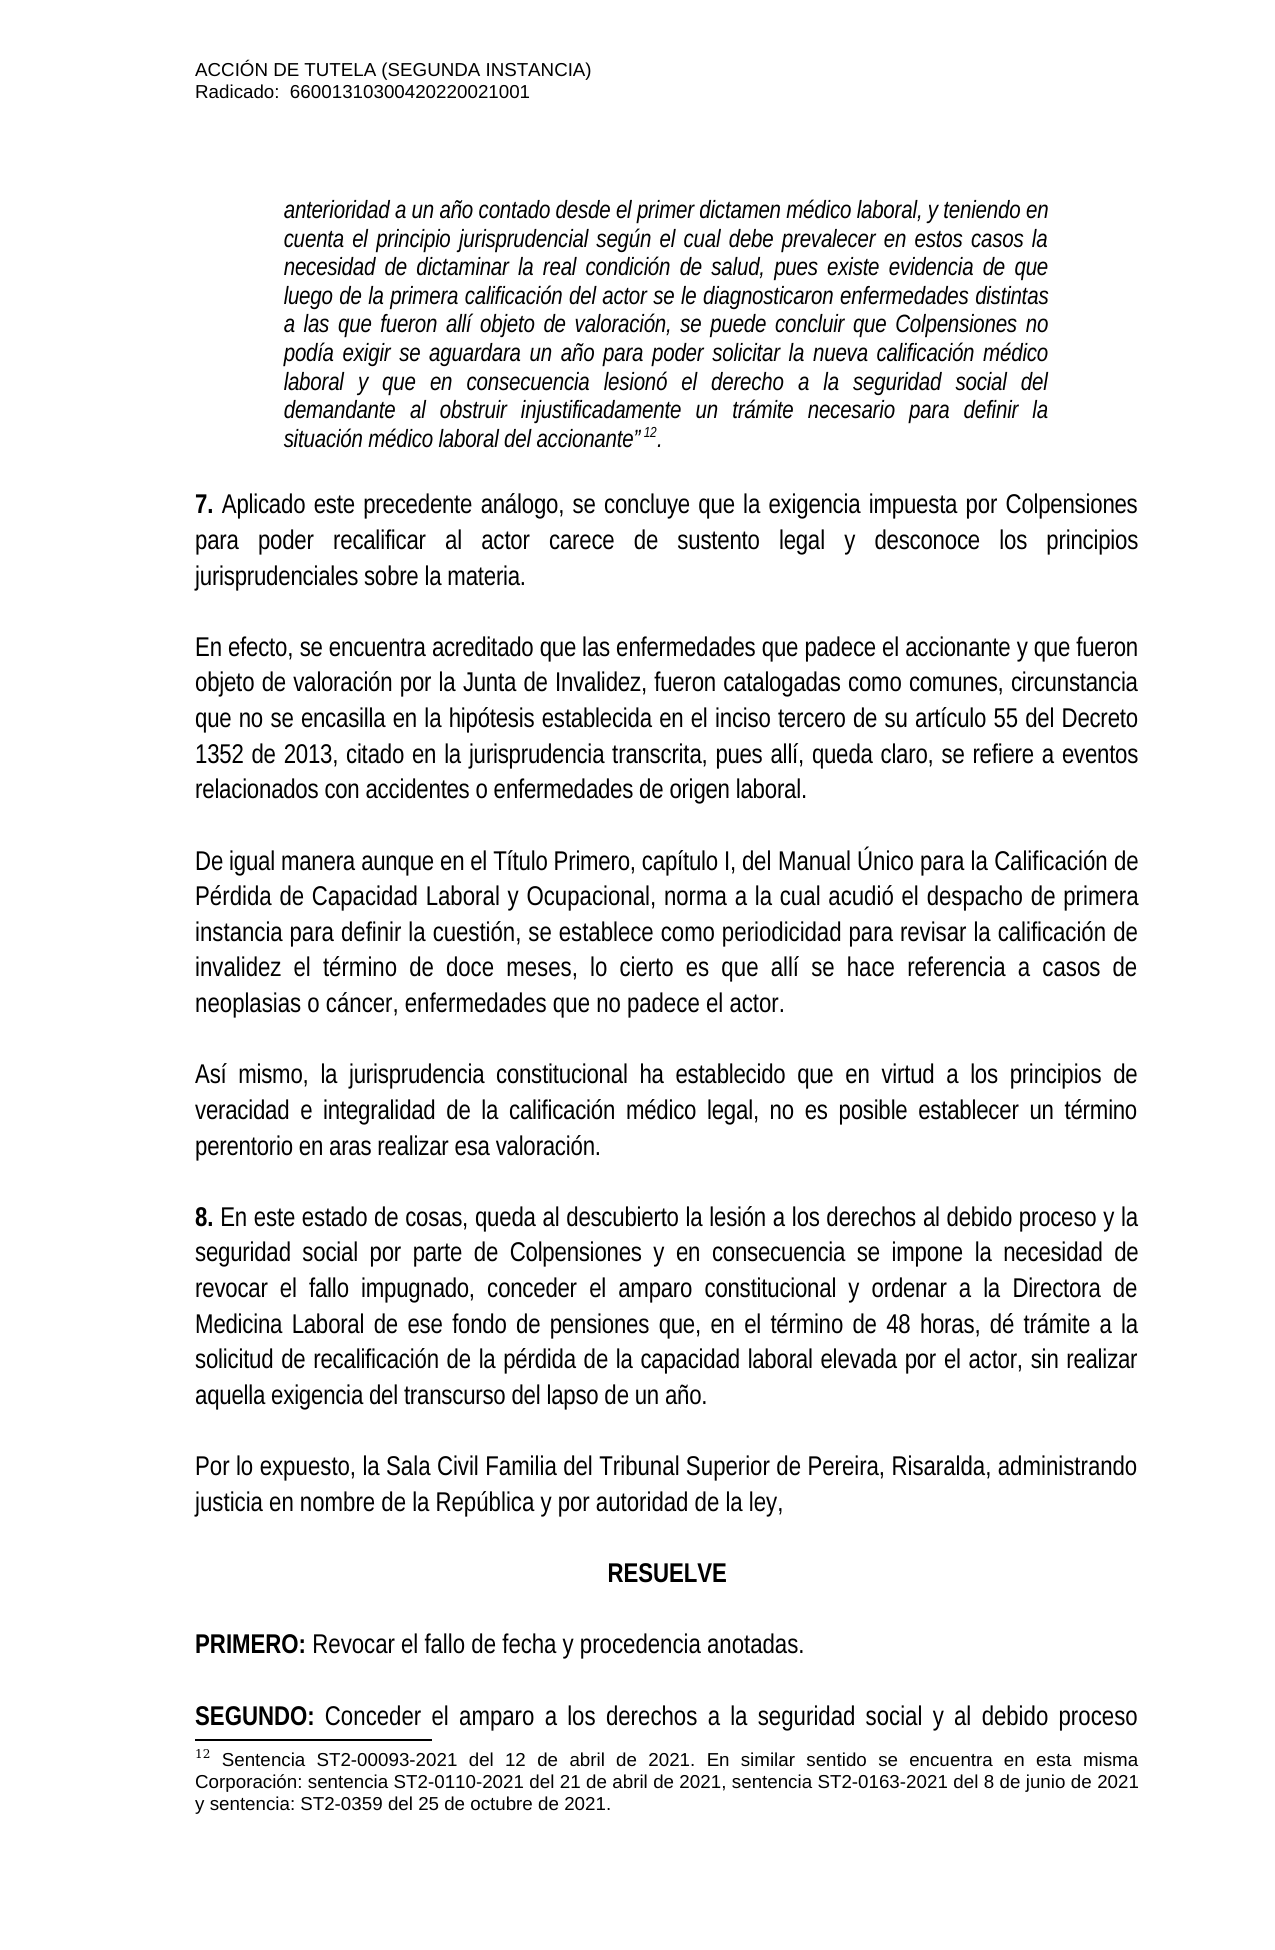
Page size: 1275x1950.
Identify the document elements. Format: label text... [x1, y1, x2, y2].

text Así mismo, la jurisprudencia constitucional ha establecido que en virtud a los principios de veracidad e integralidad de la calificación médico legal, no es posible establecer un término perentorio en aras realizar esa valoración. [195, 1058, 1139, 1161]
text En efecto, se encuentra acreditado que las enfermedades que padece el accionante y que fueron objeto de valoración por la Junta de Invalidez, fueron catalogadas como comunes, circunstancia que no se encasilla en la hipótesis establecida en el inciso tercero de su artículo 55 del Decreto 1352 de 2013, citado en la jurisprudencia transcrita, pues allí, queda claro, se refiere a eventos relacionados con accidentes o enfermedades de origen laboral. [195, 631, 1139, 804]
text PRIMERO: Revocar el fallo de fecha y procedencia anotadas. [195, 1628, 1139, 1659]
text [195, 1699, 1139, 1731]
text De igual manera aunque en el Título Primero, capítulo I, del Manual Único para la Calificación de Pérdida de Capacidad Laboral y Ocupacional, norma a la cual acudió el despacho de primera instancia para definir la cuestión, se establece como periodicidad para revisar la calificación de invalidez el término de doce meses, lo cierto es que allí se hace referencia a casos de neoplasias o cáncer, enfermedades que no padece el actor. [195, 844, 1139, 1018]
text 8. En este estado de cosas, queda al descubierto la lesión a los derechos al debido proceso y la seguridad social por parte de Colpensiones y en consecuencia se impone la necesidad de revocar el fallo impugnado, conceder el amparo constitucional y ordenar a la Directora de Medicina Laboral de ese fondo de pensiones que, en el término de 48 horas, dé trámite a la solicitud de recalificación de la pérdida de la capacidad laboral elevada por el actor, sin realizar aquella exigencia del transcurso del lapso de un año. [195, 1201, 1139, 1410]
text Por lo expuesto, la Sala Civil Familia del Tribunal Superior de Pereira, Risaralda, administrando justicia en nombre de la República y por autoridad de la ley, [195, 1450, 1139, 1517]
text 7. Aplicado este precedente análogo, se concluye que la exigencia impuesta por Colpensiones para poder recalificar al actor carece de sustento legal y desconoce los principios jurisprudenciales sobre la materia. [195, 488, 1139, 591]
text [283, 195, 1051, 453]
text RESUELVE [195, 1557, 1139, 1588]
